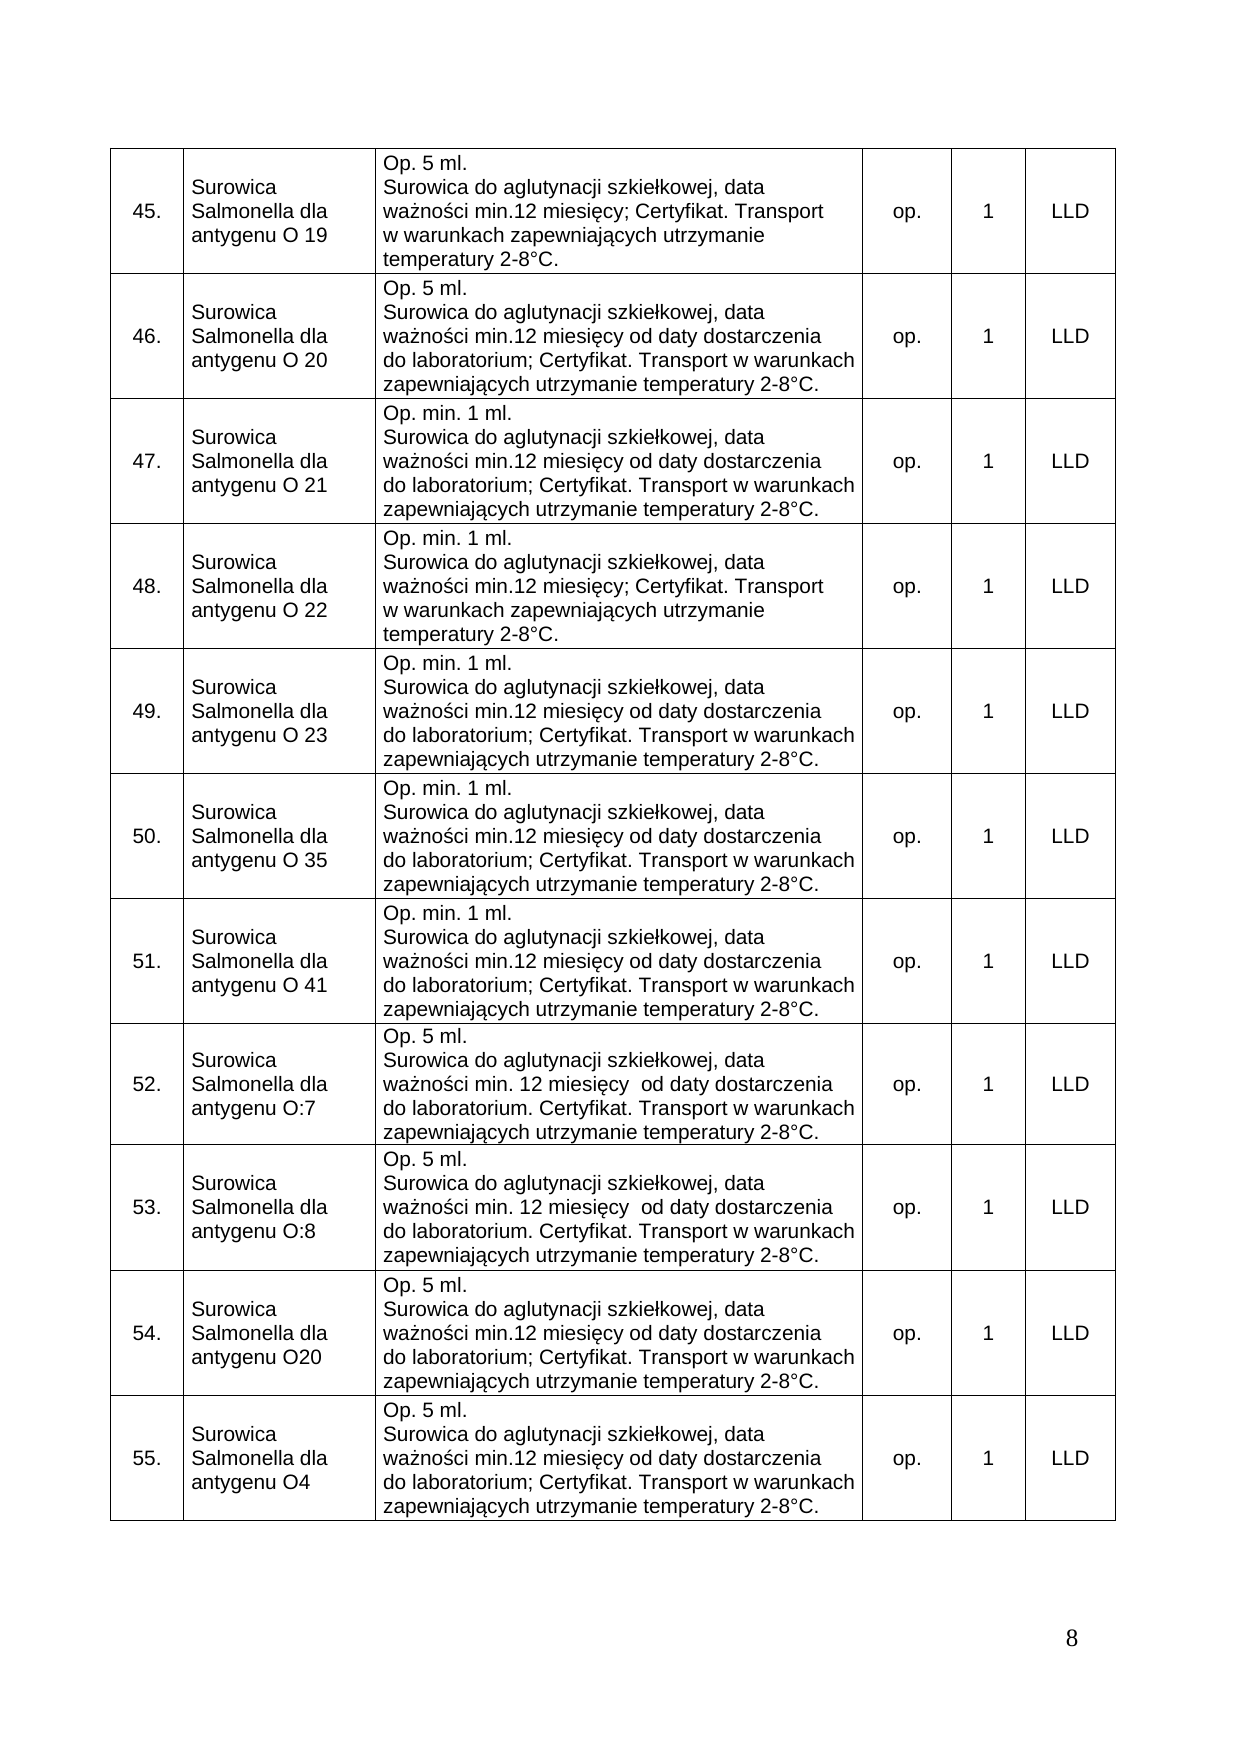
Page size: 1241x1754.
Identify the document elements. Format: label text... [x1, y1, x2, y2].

table_cell 1 [952, 399, 1025, 523]
table_cell 55. [111, 1396, 183, 1520]
table_cell 54. [111, 1271, 183, 1395]
table_cell Surowica Salmonella dla antygenu O 20 [184, 274, 375, 398]
table_cell 1 [952, 1024, 1025, 1143]
table_cell Op. 5 ml. Surowica do aglutynacji szkiełkowej, data ważności min. 12 miesięcy od daty dostarczenia do laboratorium. Certyfikat. Transport w warunkach zapewniających utrzymanie temperatury 2-8°C. [376, 1024, 862, 1143]
table_cell LLD [1026, 649, 1115, 773]
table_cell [376, 1396, 862, 1520]
table_cell 1 [952, 1145, 1025, 1270]
table_cell LLD [1026, 274, 1115, 398]
table_cell 52. [111, 1024, 183, 1143]
table_cell Op. 5 ml. Surowica do aglutynacji szkiełkowej, data ważności min. 12 miesięcy od daty dostarczenia do laboratorium. Certyfikat. Transport w warunkach zapewniających utrzymanie temperatury 2-8°C. [376, 1145, 862, 1270]
table_cell 1 [952, 524, 1025, 648]
table_cell 1 [952, 899, 1025, 1023]
table_cell 47. [111, 399, 183, 523]
table_cell Surowica Salmonella dla antygenu O:7 [184, 1024, 375, 1143]
table_cell op. [863, 1024, 951, 1143]
table_cell Surowica Salmonella dla antygenu O 35 [184, 774, 375, 898]
table_cell LLD [1026, 149, 1115, 273]
table_cell 1 [952, 1271, 1025, 1395]
table_cell 1 [952, 774, 1025, 898]
table_cell 49. [111, 649, 183, 773]
table_cell LLD [1026, 1145, 1115, 1270]
table_cell 46. [111, 274, 183, 398]
table_cell 50. [111, 774, 183, 898]
table_cell Op. min. 1 ml. Surowica do aglutynacji szkiełkowej, data ważności min.12 miesięcy; Certyfikat. Transport w warunkach zapewniających utrzymanie temperatury 2-8°C. [376, 524, 862, 648]
table_cell Surowica Salmonella dla antygenu O 19 [184, 149, 375, 273]
table_cell LLD [1026, 899, 1115, 1023]
table_cell op. [863, 149, 951, 273]
table_cell 1 [952, 274, 1025, 398]
table_cell op. [863, 274, 951, 398]
table_cell Surowica Salmonella dla antygenu O 21 [184, 399, 375, 523]
table_cell op. [863, 524, 951, 648]
table_cell LLD [1026, 399, 1115, 523]
table_cell 48. [111, 524, 183, 648]
table_cell 51. [111, 899, 183, 1023]
table_cell LLD [1026, 1271, 1115, 1395]
table_cell LLD [1026, 1024, 1115, 1143]
table_cell op. [863, 774, 951, 898]
table_cell op. [863, 899, 951, 1023]
table_cell Surowica Salmonella dla antygenu O 22 [184, 524, 375, 648]
table_cell LLD [1026, 1396, 1115, 1520]
table_cell 45. [111, 149, 183, 273]
table_cell op. [863, 1271, 951, 1395]
table_cell Surowica Salmonella dla antygenu O4 [184, 1396, 375, 1520]
table_cell 1 [952, 649, 1025, 773]
table_cell 1 [952, 149, 1025, 273]
table_cell op. [863, 399, 951, 523]
table_cell 53. [111, 1145, 183, 1270]
table_cell 1 [952, 1396, 1025, 1520]
table_cell op. [863, 649, 951, 773]
table_cell op. [863, 1145, 951, 1270]
table_cell op. [863, 1396, 951, 1520]
table_cell Surowica Salmonella dla antygenu O 41 [184, 899, 375, 1023]
table_cell LLD [1026, 774, 1115, 898]
table_cell Surowica Salmonella dla antygenu O:8 [184, 1145, 375, 1270]
table_cell LLD [1026, 524, 1115, 648]
table_cell Surowica Salmonella dla antygenu O 23 [184, 649, 375, 773]
table_cell Surowica Salmonella dla antygenu O20 [184, 1271, 375, 1395]
